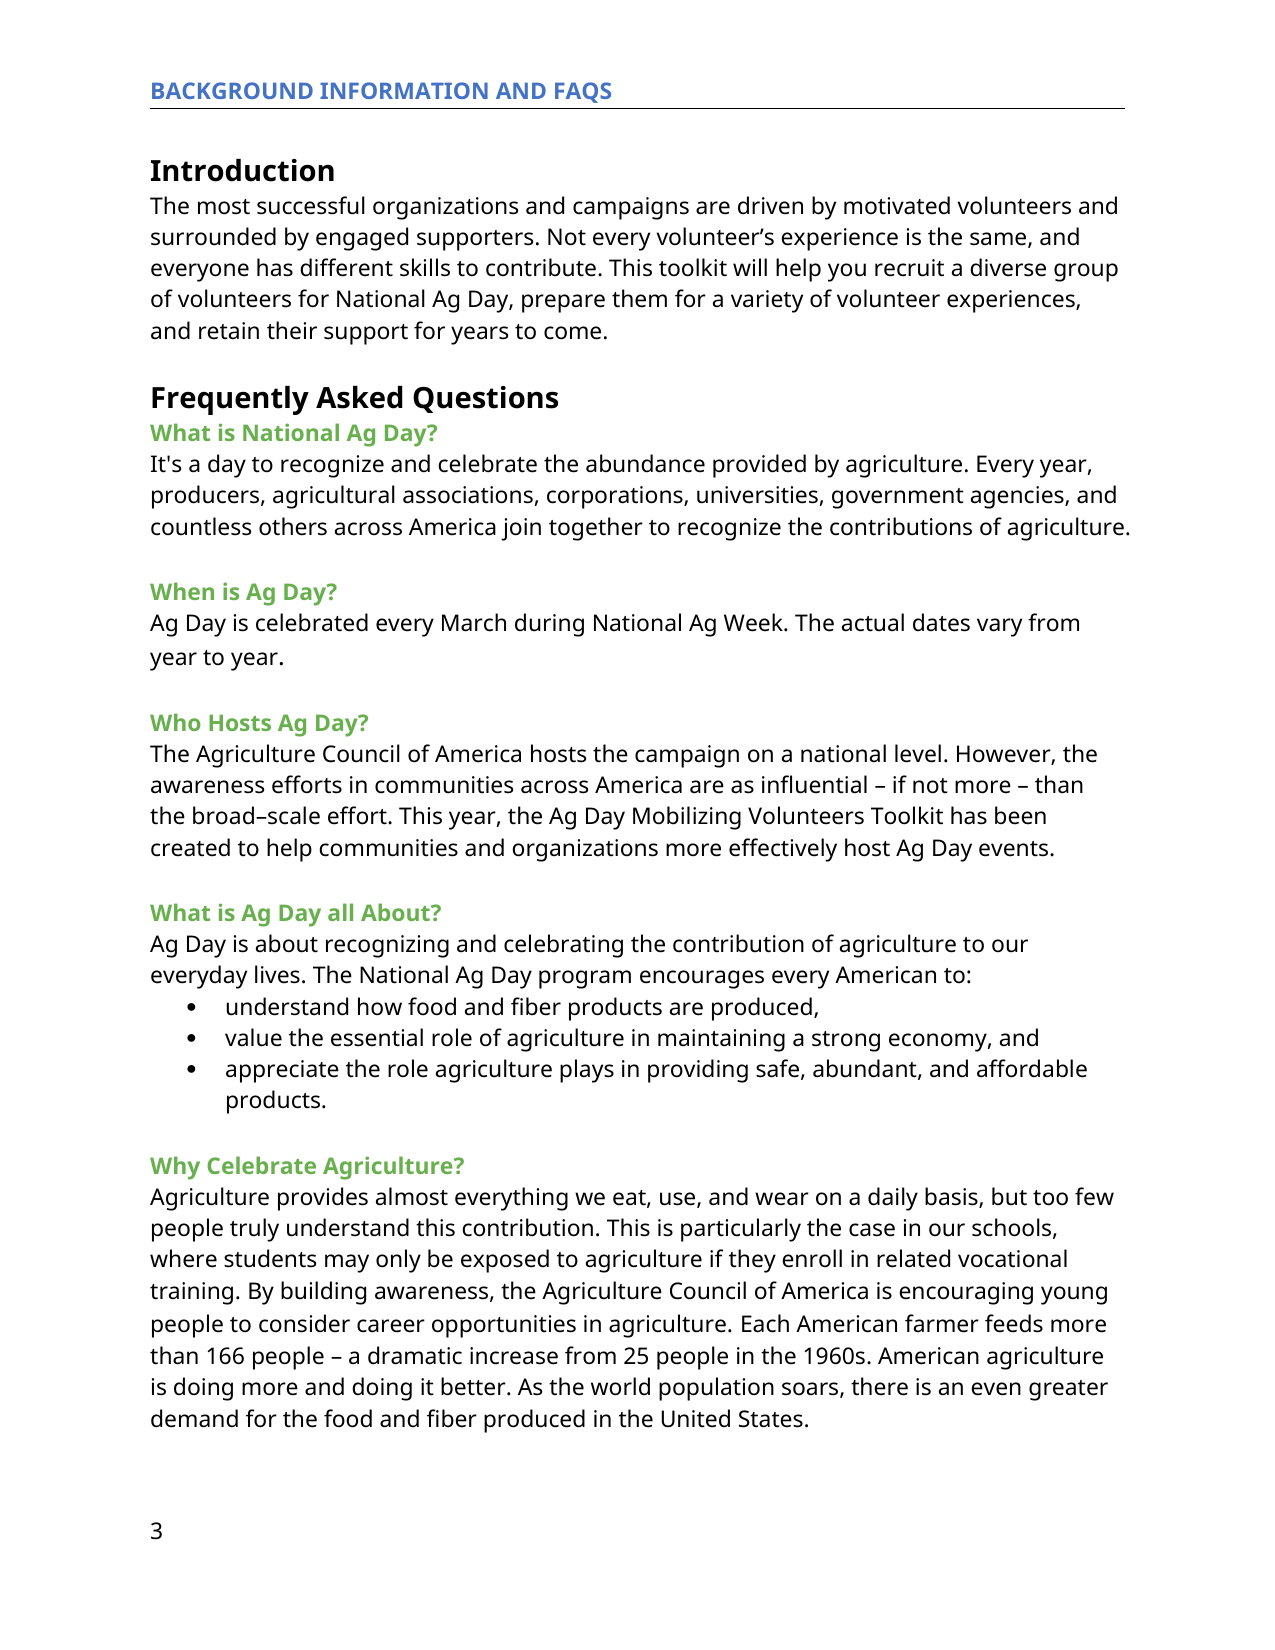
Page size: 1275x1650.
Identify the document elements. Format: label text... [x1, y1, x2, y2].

text Why Celebrate Agriculture? Agriculture provides almost everything we eat, use, and wear on a daily basis, but too few people truly understand this contribution. This is particularly the case in our schools, where students may only be exposed to agriculture if they enroll in related vocational training. By building awareness, the Agriculture Council of America is encouraging young people to consider career opportunities in agriculture. Each American farmer feeds more than 166 people – a dramatic increase from 25 people in the 1960s. American agriculture is doing more and doing it better. As the world population soars, there is an even greater demand for the food and fiber produced in the United States. [150, 1116, 1125, 1434]
text When is Ag Day? Ag Day is celebrated every March during National Ag Week. The actual dates vary from year to year. [150, 542, 1125, 672]
list value the essential role of agriculture in maintaining a strong economy, and [187, 1022, 1125, 1053]
text The most successful organizations and campaigns are driven by motivated volunteers and surrounded by engaged supporters. Not every volunteer’s experience is the same, and everyone has different skills to contribute. This toolkit will help you recruit a diverse group of volunteers for National Ag Day, prepare them for a variety of volunteer experiences, and retain their support for years to come. [150, 190, 1125, 346]
text Frequently Asked Questions [150, 377, 1191, 417]
list understand how food and fiber products are produced, [187, 991, 1125, 1022]
text What is Ag Day all About? Ag Day is about recognizing and celebrating the contribution of agriculture to our everyday lives. The National Ag Day program encourages every American to: [150, 863, 1125, 991]
text Introduction [150, 150, 1125, 190]
text What is National Ag Day? It's a day to recognize and celebrate the abundance provided by agriculture. Every year, producers, agricultural associations, corporations, universities, government agencies, and countless others across America join together to recognize the contributions of agriculture. [150, 417, 1191, 542]
list appreciate the role agriculture plays in providing safe, abundant, and affordable products. [187, 1053, 1125, 1116]
text Who Hosts Ag Day? The Agriculture Council of America hosts the campaign on a national level. However, the awareness efforts in communities across America are as influential – if not more – than the broad–scale effort. This year, the Ag Day Mobilizing Volunteers Toolkit has been created to help communities and organizations more effectively host Ag Day events. [150, 672, 1125, 863]
